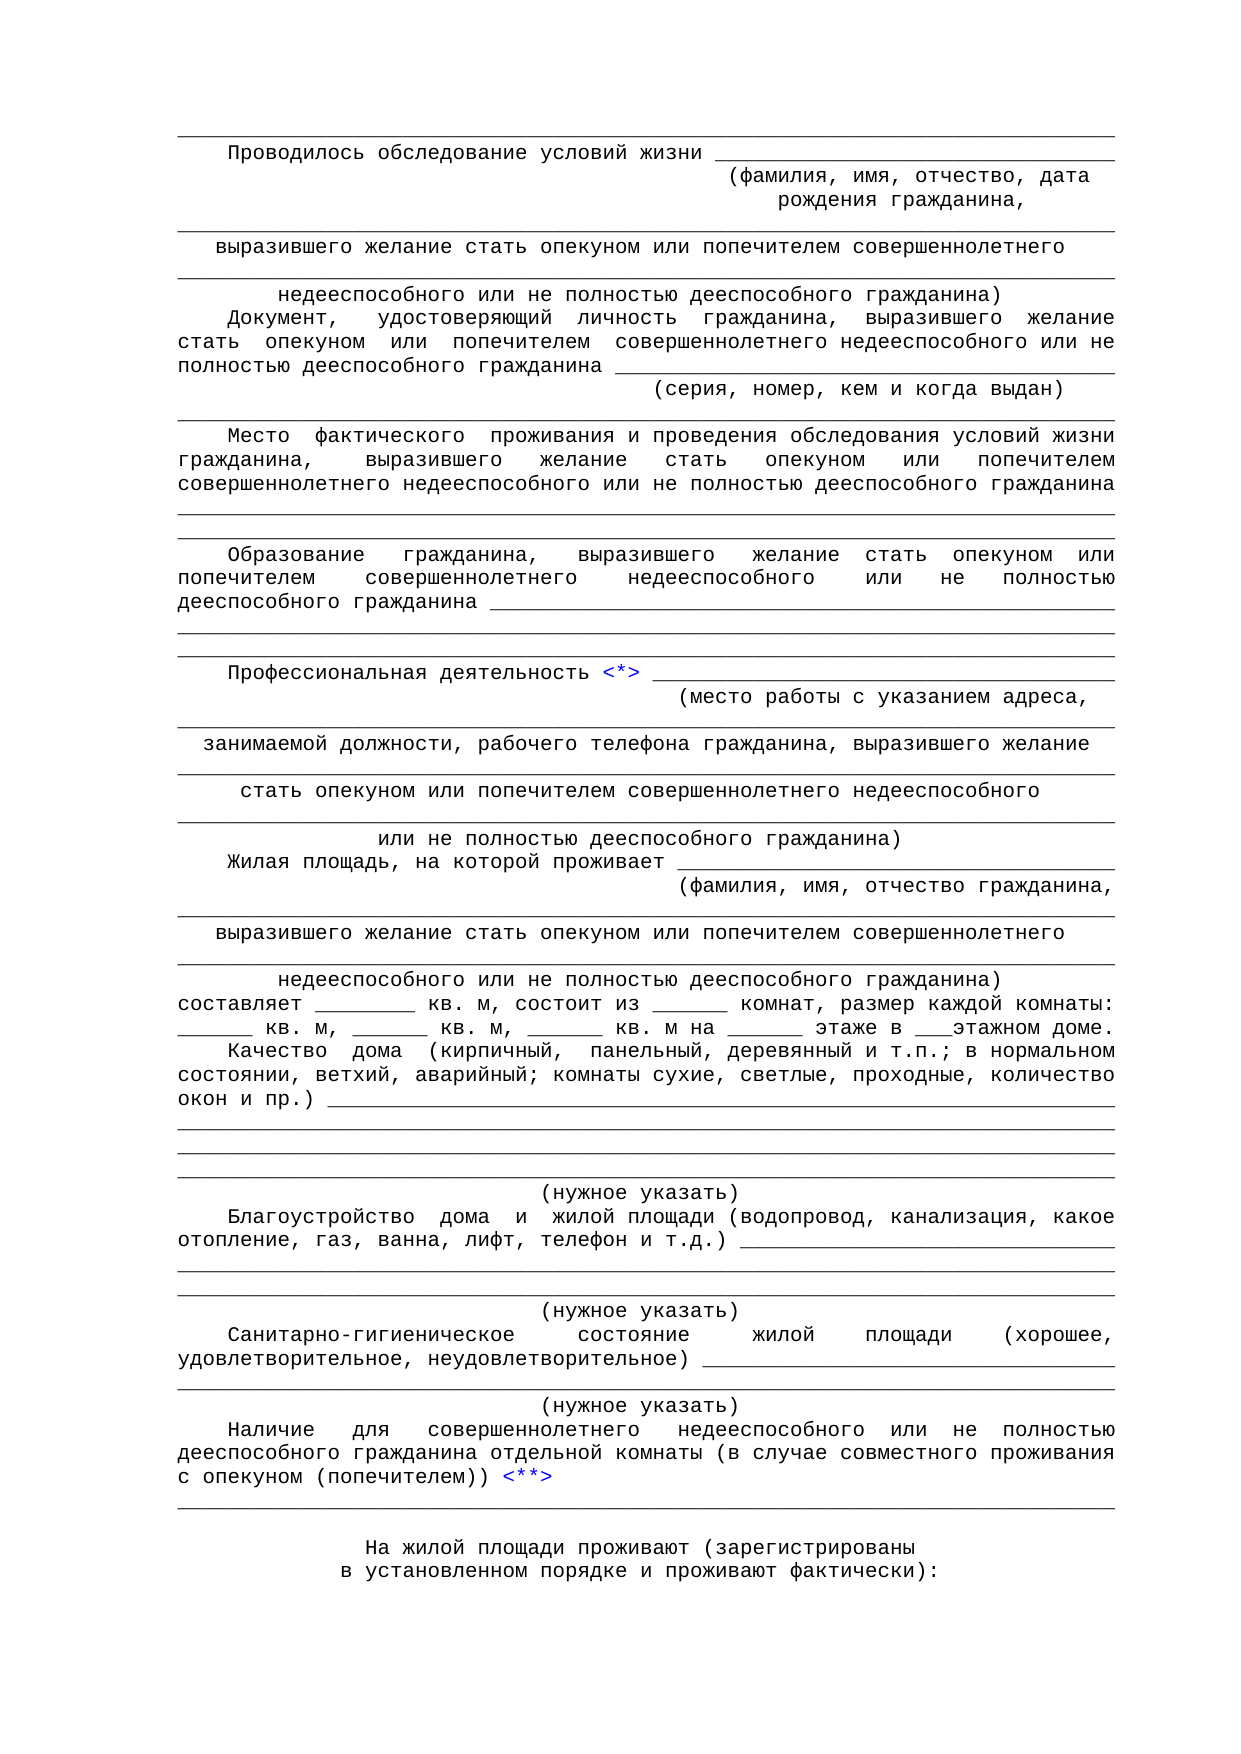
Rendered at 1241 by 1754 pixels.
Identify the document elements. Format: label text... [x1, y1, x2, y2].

text рождения гражданина, [177, 189, 1152, 213]
text ___________________________________________________________________________ [177, 496, 1152, 520]
text Проводилось обследование условий жизни ________________________________ [177, 142, 1152, 165]
text ______ кв. м, ______ кв. м, ______ кв. м на ______ этаже в ___этажном доме. [177, 1017, 1152, 1040]
text ___________________________________________________________________________ [177, 213, 1152, 236]
text ___________________________________________________________________________ [177, 709, 1152, 733]
text ___________________________________________________________________________ [177, 1158, 1152, 1182]
text попечителем совершеннолетнего недееспособного или не полностью [177, 567, 1152, 591]
text ___________________________________________________________________________ [177, 1371, 1152, 1395]
text Образование гражданина, выразившего желание стать опекуном или [177, 544, 1152, 567]
text удовлетворительное, неудовлетворительное) _________________________________ [177, 1348, 1152, 1371]
text Благоустройство дома и жилой площади (водопровод, канализация, какое [177, 1206, 1152, 1229]
text дееспособного гражданина __________________________________________________ [177, 591, 1152, 615]
text стать опекуном или попечителем совершеннолетнего недееспособного [177, 780, 1152, 804]
text ___________________________________________________________________________ [177, 1111, 1152, 1135]
text ___________________________________________________________________________ [177, 1489, 1152, 1513]
text ___________________________________________________________________________ [177, 946, 1152, 969]
text ___________________________________________________________________________ [177, 615, 1152, 638]
text недееспособного или не полностью дееспособного гражданина) [177, 284, 1152, 307]
text ___________________________________________________________________________ [177, 638, 1152, 662]
text с опекуном (попечителем)) <**> [177, 1466, 1152, 1489]
text ___________________________________________________________________________ [177, 1277, 1152, 1300]
text На жилой площади проживают (зарегистрированы [177, 1537, 1152, 1561]
text отопление, газ, ванна, лифт, телефон и т.д.) ______________________________ [177, 1229, 1152, 1253]
text составляет ________ кв. м, состоит из ______ комнат, размер каждой комнаты: [177, 993, 1152, 1017]
text ___________________________________________________________________________ [177, 757, 1152, 780]
text ___________________________________________________________________________ [177, 520, 1152, 544]
text (место работы с указанием адреса, [177, 686, 1152, 709]
text или не полностью дееспособного гражданина) [177, 827, 1152, 851]
text ___________________________________________________________________________ [177, 118, 1152, 142]
text Документ, удостоверяющий личность гражданина, выразившего желание [177, 307, 1152, 331]
text Санитарно-гигиеническое состояние жилой площади (хорошее, [177, 1324, 1152, 1348]
text ___________________________________________________________________________ [177, 804, 1152, 827]
text ___________________________________________________________________________ [177, 898, 1152, 922]
text Место фактического проживания и проведения обследования условий жизни [177, 426, 1152, 449]
text Качество дома (кирпичный, панельный, деревянный и т.п.; в нормальном [177, 1040, 1152, 1064]
text Жилая площадь, на которой проживает ___________________________________ [177, 851, 1152, 875]
text Наличие для совершеннолетнего недееспособного или не полностью [177, 1419, 1152, 1442]
text гражданина, выразившего желание стать опекуном или попечителем [177, 449, 1152, 473]
text (фамилия, имя, отчество, дата [177, 165, 1152, 189]
text выразившего желание стать опекуном или попечителем совершеннолетнего [177, 922, 1152, 946]
text ___________________________________________________________________________ [177, 260, 1152, 284]
text (нужное указать) [177, 1395, 1152, 1419]
text состоянии, ветхий, аварийный; комнаты сухие, светлые, проходные, количество [177, 1064, 1152, 1088]
text (нужное указать) [177, 1182, 1152, 1206]
text ___________________________________________________________________________ [177, 1135, 1152, 1158]
text (серия, номер, кем и когда выдан) [177, 378, 1152, 402]
text (фамилия, имя, отчество гражданина, [177, 875, 1152, 898]
text окон и пр.) _______________________________________________________________ [177, 1088, 1152, 1111]
text дееспособного гражданина отдельной комнаты (в случае совместного проживания [177, 1442, 1152, 1466]
text ___________________________________________________________________________ [177, 1253, 1152, 1277]
text Профессиональная деятельность <*> _____________________________________ [177, 662, 1152, 686]
text выразившего желание стать опекуном или попечителем совершеннолетнего [177, 236, 1152, 260]
text недееспособного или не полностью дееспособного гражданина) [177, 969, 1152, 993]
text стать опекуном или попечителем совершеннолетнего недееспособного или не [177, 331, 1152, 354]
text ___________________________________________________________________________ [177, 402, 1152, 426]
text (нужное указать) [177, 1300, 1152, 1324]
text совершеннолетнего недееспособного или не полностью дееспособного гражданина [177, 473, 1152, 496]
text занимаемой должности, рабочего телефона гражданина, выразившего желание [177, 733, 1152, 757]
text в установленном порядке и проживают фактически): [177, 1561, 1152, 1584]
text полностью дееспособного гражданина ________________________________________ [177, 354, 1152, 378]
